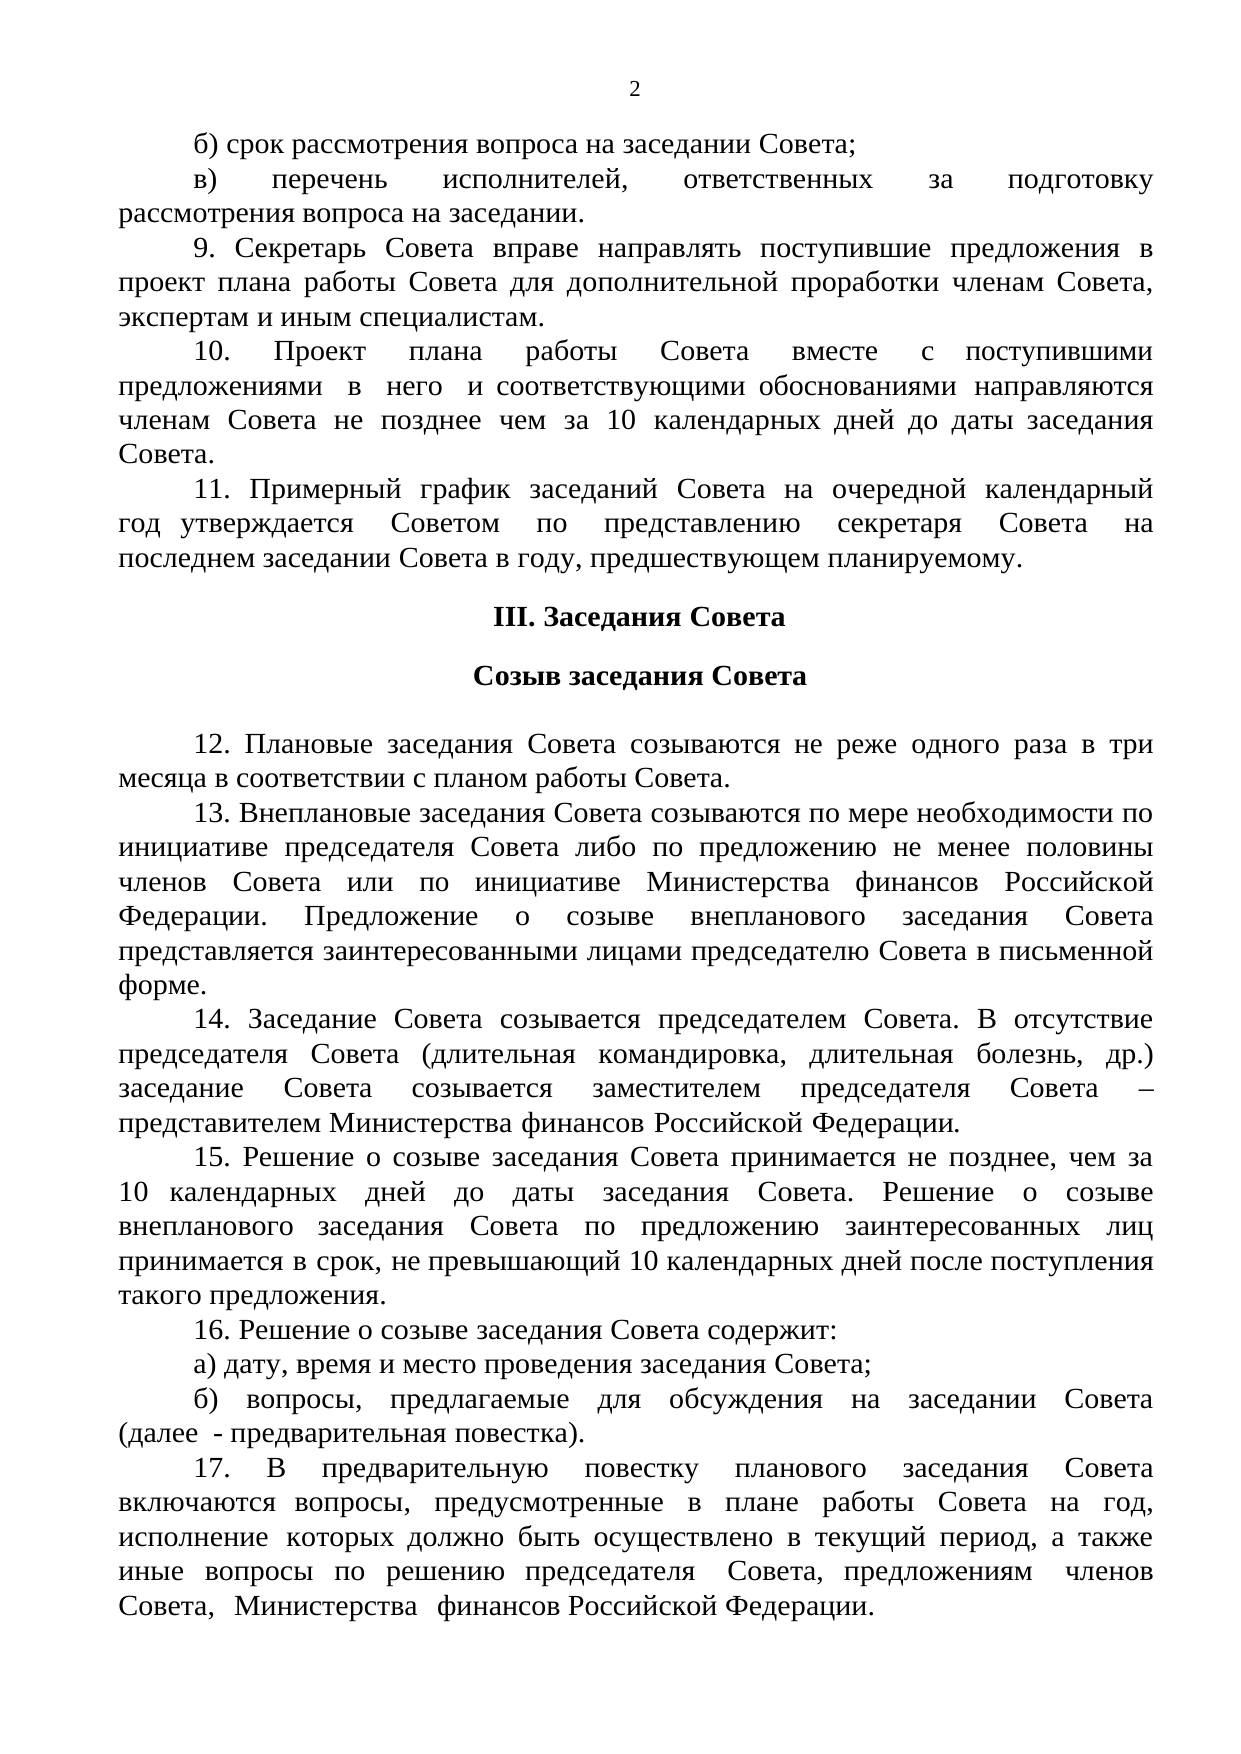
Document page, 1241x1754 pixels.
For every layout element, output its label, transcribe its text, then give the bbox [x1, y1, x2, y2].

text в) перечень исполнителей, ответственных за подготовку рассмотрения вопроса на заседании. [118, 161, 1154, 229]
text 10. Проект плана работы Совета вместе с поступившими предложениями в него и соответствующими обоснованиями направляются членам Совета не позднее чем за 10 календарных дней до даты заседания Совета. [118, 333, 1153, 470]
text а) дату, время и место проведения заседания Совета; [118, 1346, 1154, 1380]
text 9. Секретарь Совета вправе направлять поступившие предложения в проект плана работы Совета для дополнительной проработки членам Совета, экспертам и иным специалистам. [118, 230, 1153, 332]
text б) срок рассмотрения вопроса на заседании Совета; [193, 126, 1154, 159]
text III. Заседания Совета [493, 599, 1154, 633]
text 14. Заседание Совета созывается председателем Совета. В отсутствие председателя Совета (длительная командировка, длительная болезнь, др.) заседание Совета созывается заместителем председателя Совета – представителем Министерства финансов Российской Федерации. [118, 1002, 1154, 1139]
text Созыв заседания Совета [473, 658, 1154, 692]
text 11. Примерный график заседаний Совета на очередной календарный год утверждается Советом по представлению секретаря Совета на последнем заседании Совета в году, предшествующем планируемому. [118, 471, 1153, 573]
text б) вопросы, предлагаемые для обсуждения на заседании Совета (далее - предварительная повестка). [118, 1381, 1154, 1449]
text 13. Внеплановые заседания Совета созываются по мере необходимости по инициативе председателя Совета либо по предложению не менее половины членов Совета или по инициативе Министерства финансов Российской Федерации. Предложение о созыве внепланового заседания Совета представляется заинтересованными лицами председателю Совета в письменной форме. [118, 795, 1153, 1001]
text 12. Плановые заседания Совета созываются не реже одного раза в три месяца в соответствии с планом работы Совета. [118, 726, 1154, 794]
text 16. Решение о созыве заседания Совета содержит: [118, 1312, 1154, 1346]
text 15. Решение о созыве заседания Совета принимается не позднее, чем за 10 календарных дней до даты заседания Совета. Решение о созыве внепланового заседания Совета по предложению заинтересованных лиц принимается в срок, не превышающий 10 календарных дней после поступления такого предложения. [118, 1139, 1153, 1311]
text 17. В предварительную повестку планового заседания Совета включаются вопросы, предусмотренные в плане работы Совета на год, исполнение которых должно быть осуществлено в текущий период, а также иные вопросы по решению председателя Совета, предложениям членов Совета, Министерства финансов Российской Федерации. [118, 1450, 1153, 1621]
